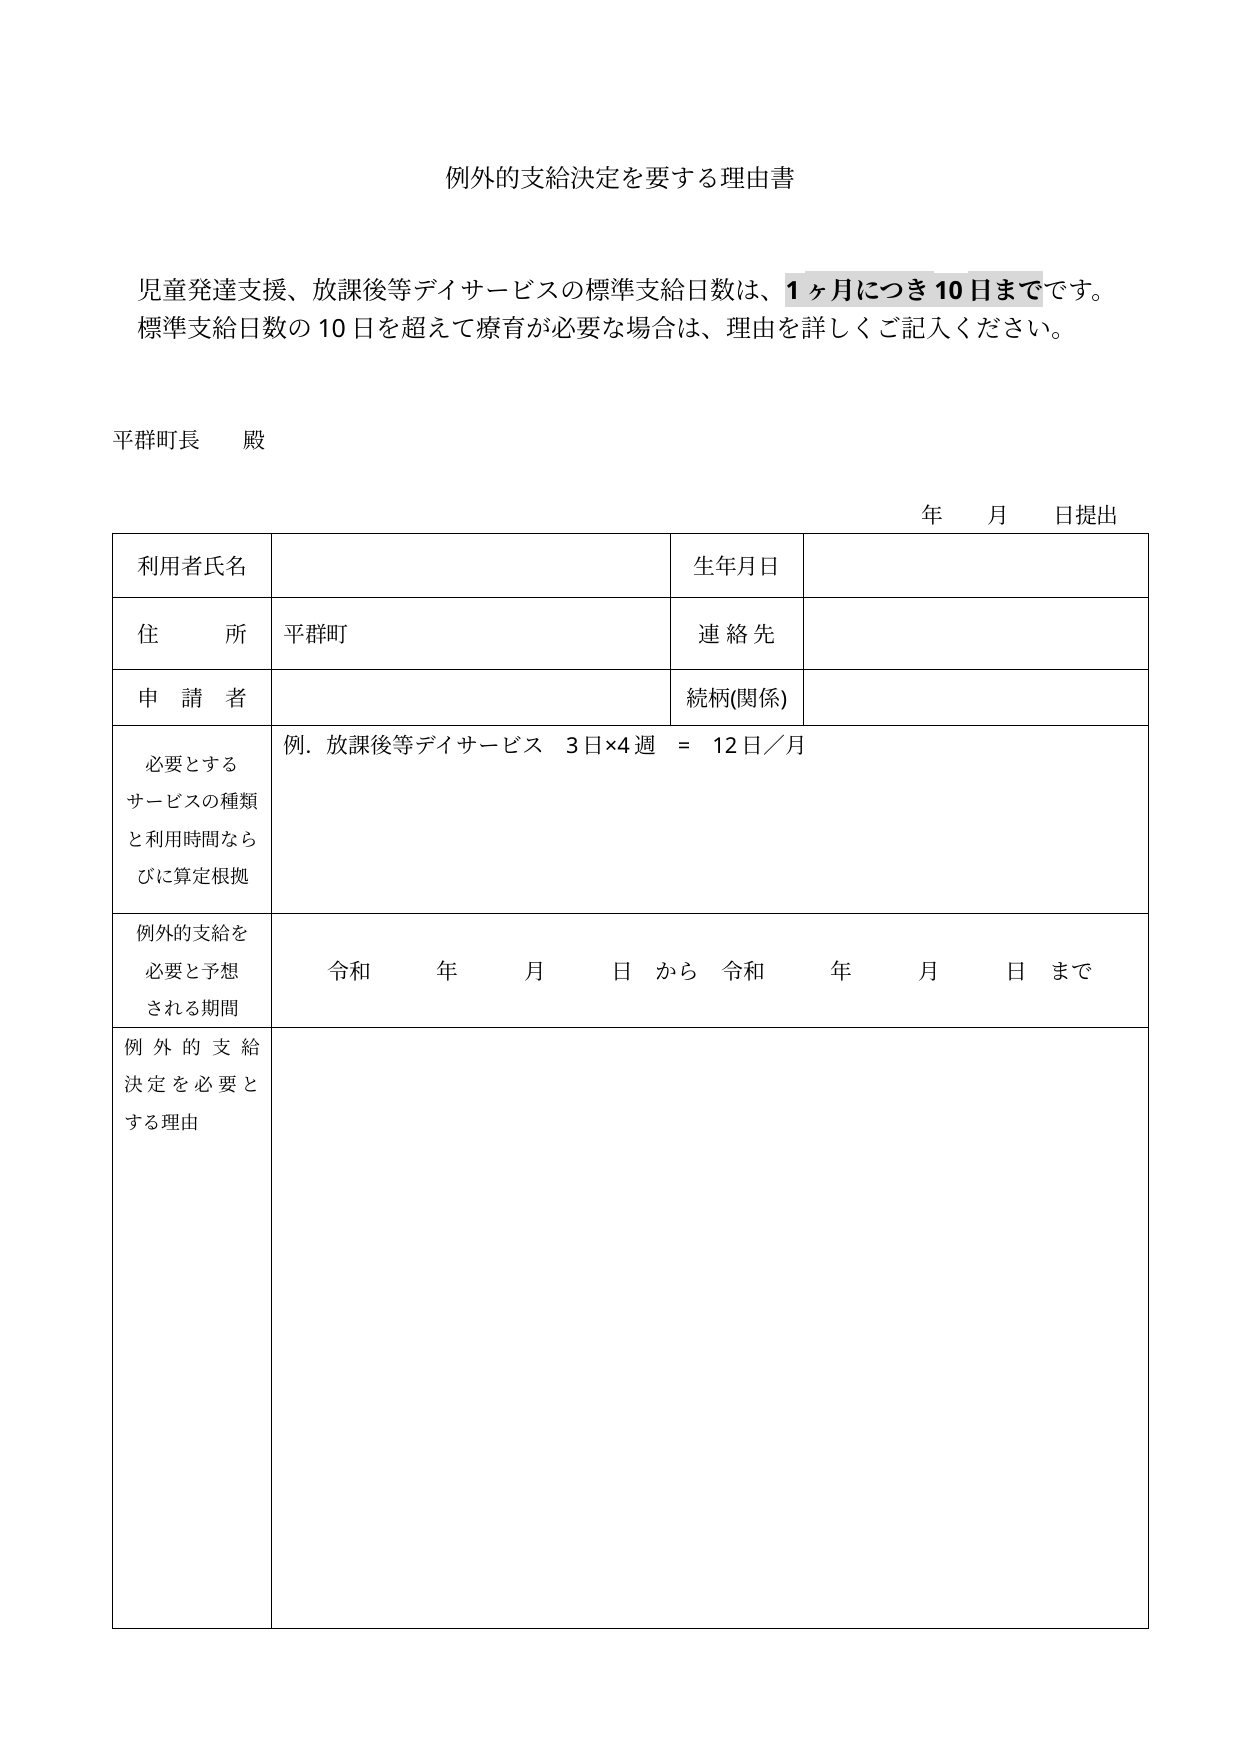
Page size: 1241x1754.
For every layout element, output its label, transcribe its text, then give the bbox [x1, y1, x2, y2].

table_header 生年月日 [671, 534, 803, 597]
table_cell 連 絡 先 [671, 598, 803, 669]
table_cell 申 請 者 [113, 670, 271, 724]
table_cell [804, 598, 1148, 669]
table_header 利用者氏名 [113, 534, 271, 597]
table_cell 必要とする サービスの種類と利用時間ならびに算定根拠 [113, 726, 271, 913]
text 年 月 日提出 [112, 495, 1128, 533]
text 例外的支給決定を要する理由書 [112, 158, 1128, 195]
text 標準支給日数の10日を超えて療育が必要な場合は、理由を詳しくご記入ください。 [112, 308, 1128, 345]
table_header [272, 534, 670, 597]
table_cell [804, 670, 1148, 724]
table_cell [272, 670, 670, 724]
table_cell 続柄(関係) [671, 670, 803, 724]
table_header [804, 534, 1148, 597]
table_cell 例．放課後等デイサービス 3日×4週 = 12日／月 [272, 726, 1148, 913]
table_cell 例外的支給 決定を必要と する理由 [113, 1028, 271, 1628]
table_cell 例外的支給を 必要と予想 される期間 [113, 914, 271, 1027]
table_cell 令和 年 月 日 から 令和 年 月 日 まで [272, 914, 1148, 1027]
table_cell 住 所 [113, 598, 271, 669]
table_cell 平群町 [272, 598, 670, 669]
table_cell [272, 1028, 1148, 1628]
text 児童発達支援、放課後等デイサービスの標準支給日数は、1ヶ月につき10日までです。 [112, 270, 1128, 308]
text 平群町長 殿 [112, 420, 1128, 458]
